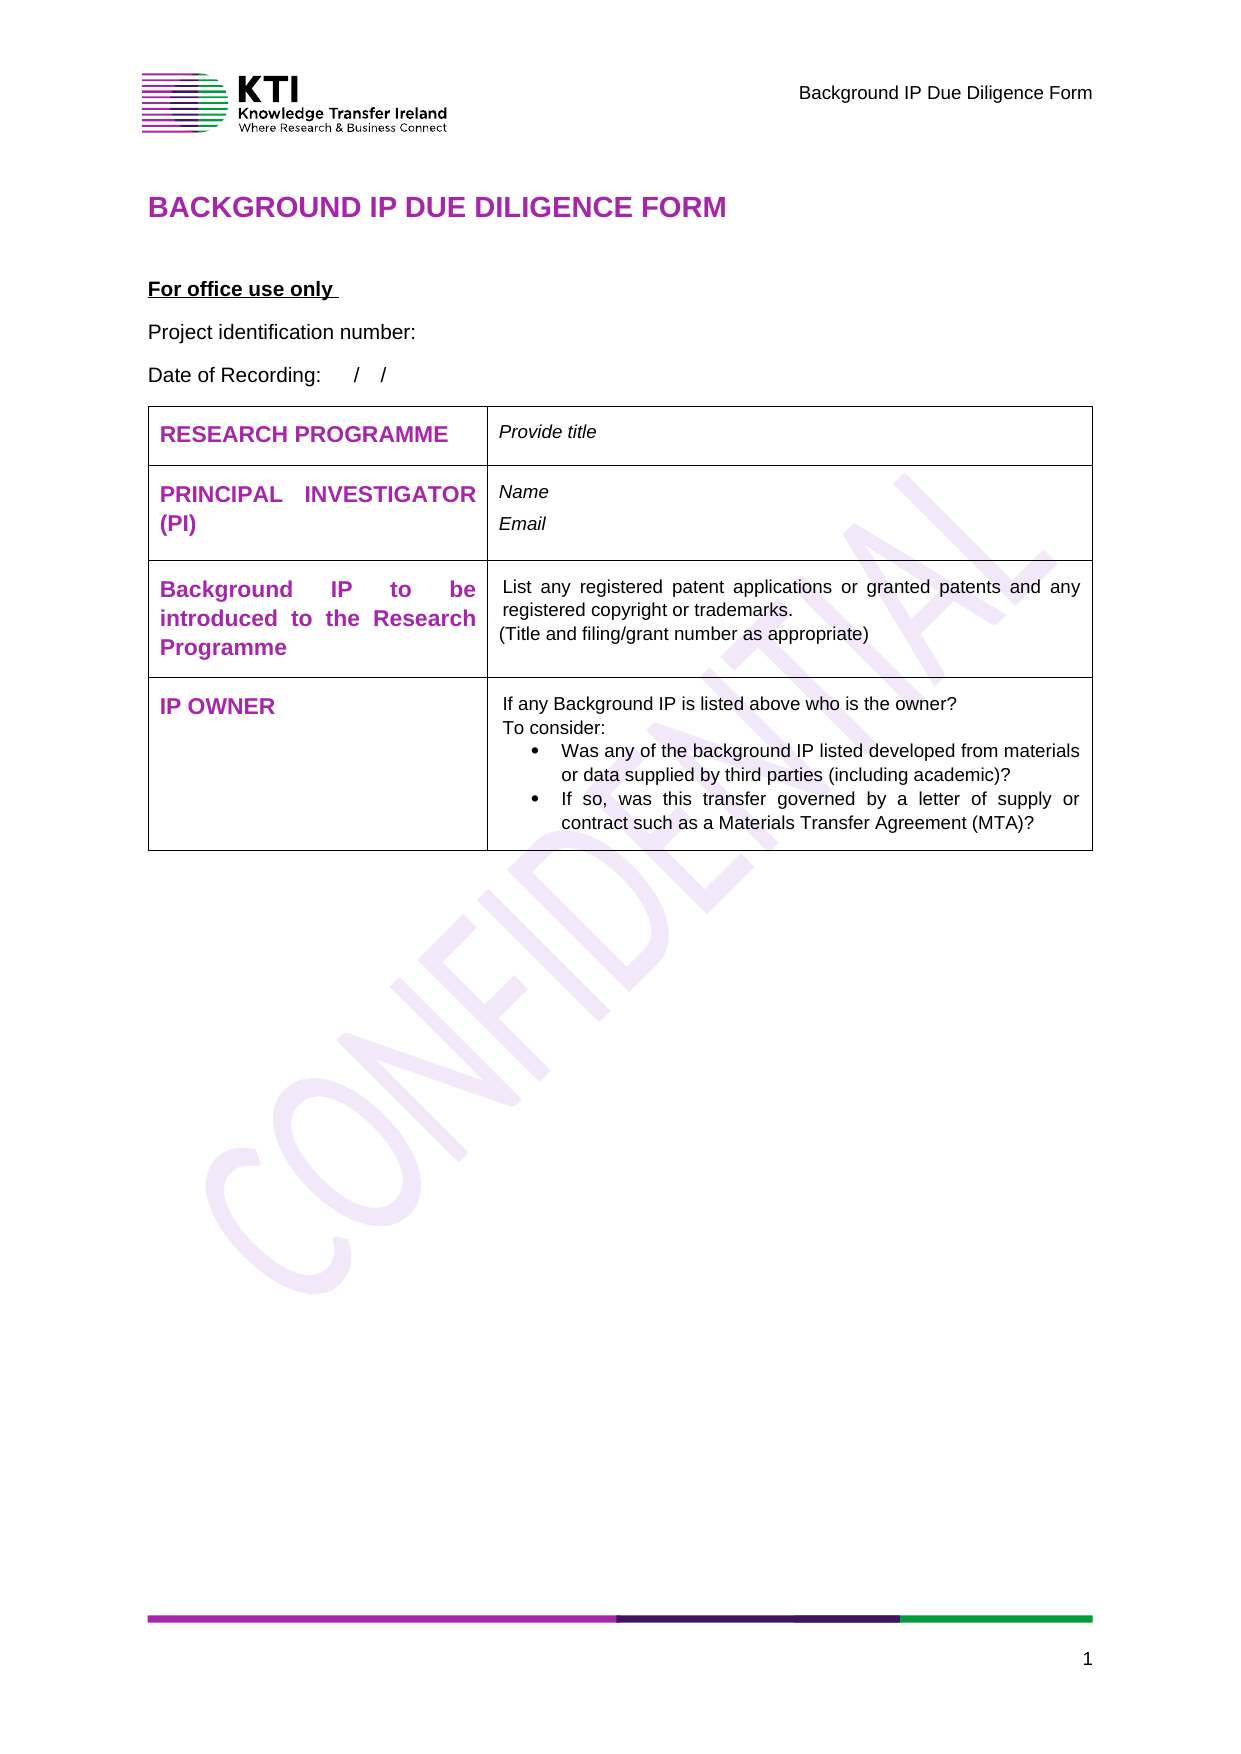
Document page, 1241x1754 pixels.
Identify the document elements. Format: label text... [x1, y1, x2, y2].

list Date of Recording: / / [94, 362, 1092, 386]
table_header RESEARCH PROGRAMME [149, 407, 487, 465]
table_cell List any registered patent applications or granted patents and any registered copyright or trademarks. (Title and filing/grant number as appropriate) [488, 561, 1092, 677]
table_header Provide title [488, 407, 1092, 465]
table_cell PRINCIPAL INVESTIGATOR (PI) [149, 466, 487, 560]
table_cell Name Email [488, 466, 1092, 560]
list For office use only [148, 276, 1092, 300]
table_cell Background IP to be introduced to the Research Programme [149, 561, 487, 677]
table_cell If any Background IP is listed above who is the owner? To consider: Was any of the background IP listed developed from materials or data supplied by third parties (including academic)? If so, was this transfer governed by a letter of supply or contract such as a Materials Transfer Agreement (MTA)? [488, 678, 1092, 850]
table_cell IP OWNER [149, 678, 487, 850]
subtitle BACKGROUND IP DUE DILIGENCE FORM [148, 189, 1092, 223]
list Project identification number: [94, 319, 1092, 343]
